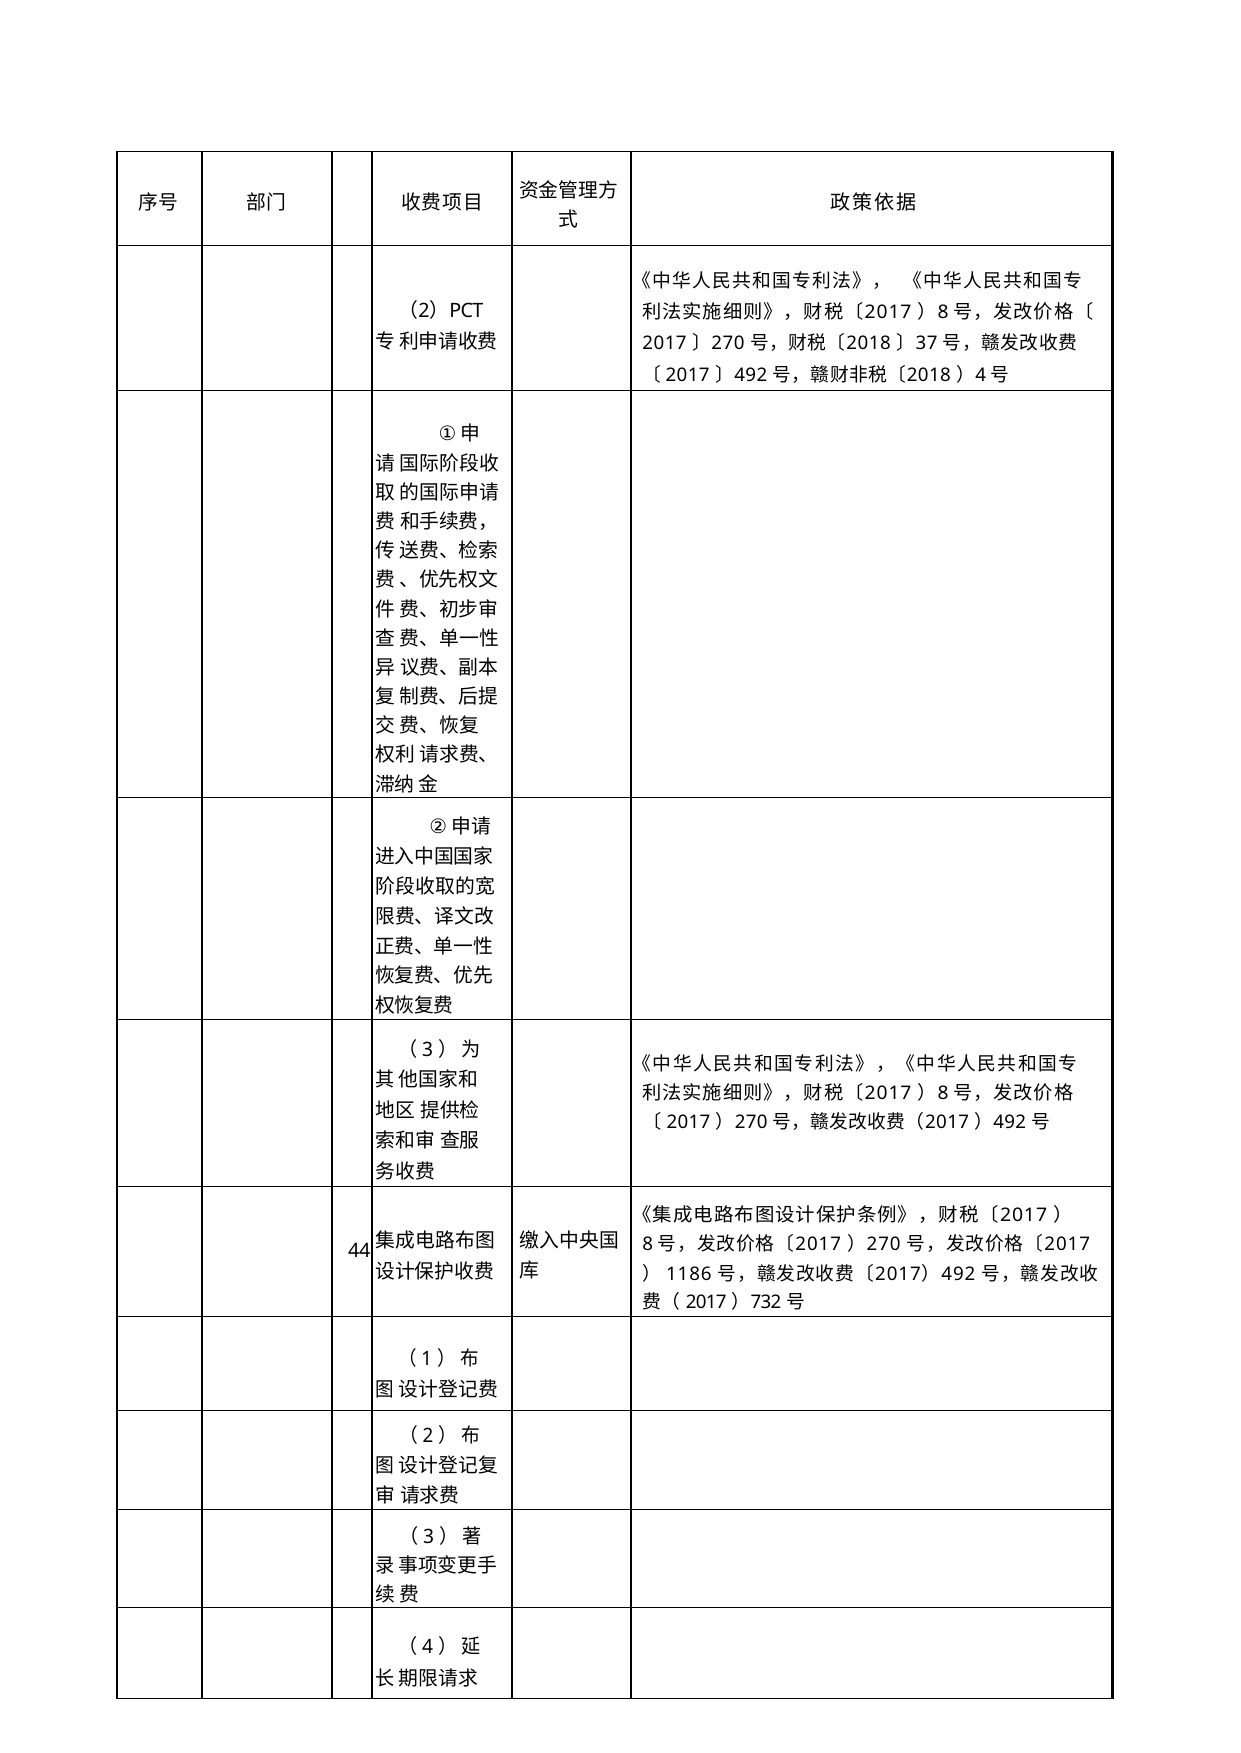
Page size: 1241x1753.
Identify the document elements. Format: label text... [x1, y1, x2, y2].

table_cell [333, 1411, 371, 1509]
table_cell [118, 246, 201, 390]
table_cell [632, 1411, 1111, 1509]
table_cell （ 1 ） 布 图 设计登记费 [373, 1317, 511, 1410]
table_cell [513, 1317, 630, 1410]
table_cell [513, 1510, 630, 1607]
table_cell [632, 1317, 1111, 1410]
table_cell 《中华人民共和国专利法》，《中华人民共和国专 利法实施细则》，财税〔2017 ）8号，发改价格〔 2017 ）270 号，赣发改收费（2017 ）492 号 [632, 1020, 1111, 1186]
table_header 收费项目 [373, 152, 511, 244]
table_header 部门 [203, 152, 331, 244]
table_cell [333, 1020, 371, 1186]
table_cell [118, 391, 201, 797]
table_cell [513, 1411, 630, 1509]
table_cell [203, 1020, 331, 1186]
table_cell [333, 246, 371, 390]
table_cell [333, 1317, 371, 1410]
table_cell （ 3 ） 为 其 他国家和地区 提供检索和审 查服务收费 [373, 1020, 511, 1186]
table_cell 《中华人民共和国专利法》， 《中华人民共和国专 利法实施细则》，财税〔2017 ）8号，发改价格〔 2017 〕270 号，财税〔2018 〕37 号，赣发改收费〔 2017 〕492 号，赣财非税〔2018 ）4号 [632, 246, 1111, 390]
table_cell [118, 1510, 201, 1607]
table_cell [632, 1608, 1111, 1698]
table_header 序号 [118, 152, 201, 244]
table_cell [632, 1510, 1111, 1607]
table_cell [333, 1608, 371, 1698]
table_cell [203, 1510, 331, 1607]
table_cell [333, 798, 371, 1019]
table_cell （ 2 ） 布 图 设计登记复审 请求费 [373, 1411, 511, 1509]
table_cell 集成电路布图 设计保护收费 [373, 1187, 511, 1316]
table_cell [118, 1187, 201, 1316]
table_cell [333, 391, 371, 797]
table_cell [118, 1020, 201, 1186]
table_header 政策依据 [632, 152, 1111, 244]
table_cell [118, 1317, 201, 1410]
table_cell （ 4 ） 延 长 期限请求费 [373, 1608, 511, 1698]
table_cell ②申请 进入中国国家 阶段收取的宽 限费、译文改 正费、单一性 恢复费、优先 权恢复费 [373, 798, 511, 1019]
table_cell （2）PCT 专 利申请收费 [373, 246, 511, 390]
table_cell [118, 1608, 201, 1698]
table_cell [203, 1411, 331, 1509]
table_cell [118, 1411, 201, 1509]
table_cell [513, 1608, 630, 1698]
table_cell [118, 798, 201, 1019]
table_header 资金管理方 式 [513, 152, 630, 244]
table_cell [513, 798, 630, 1019]
table_cell 《集成电路布图设计保护条例》，财税〔2017 ） 8号，发改价格〔2017 ）270 号，发改价格〔2017 ） 1186 号，赣发改收费〔2017）492 号，赣发改收费（ 2017 ）732 号 [632, 1187, 1111, 1316]
table_cell [203, 1317, 331, 1410]
table_cell [203, 798, 331, 1019]
table_cell [513, 1020, 630, 1186]
table_cell [203, 1608, 331, 1698]
table_cell ①申请 国际阶段收取 的国际申请费 和手续费，传 送费、检索费 、优先权文件 费、初步审查 费、单一性异 议费、副本复 制费、后提交 费、恢复权利 请求费、滞纳 金 [373, 391, 511, 797]
table_cell 44 [333, 1187, 371, 1316]
table_cell [513, 391, 630, 797]
table_cell （ 3 ） 著 录 事项变更手续 费 [373, 1510, 511, 1607]
table_header [333, 152, 371, 244]
table_cell [632, 391, 1111, 797]
table_cell 缴入中央国 库 [513, 1187, 630, 1316]
table_cell [632, 798, 1111, 1019]
table_cell [203, 1187, 331, 1316]
table_cell [203, 246, 331, 390]
table_cell [513, 246, 630, 390]
table_cell [333, 1510, 371, 1607]
table_cell [203, 391, 331, 797]
